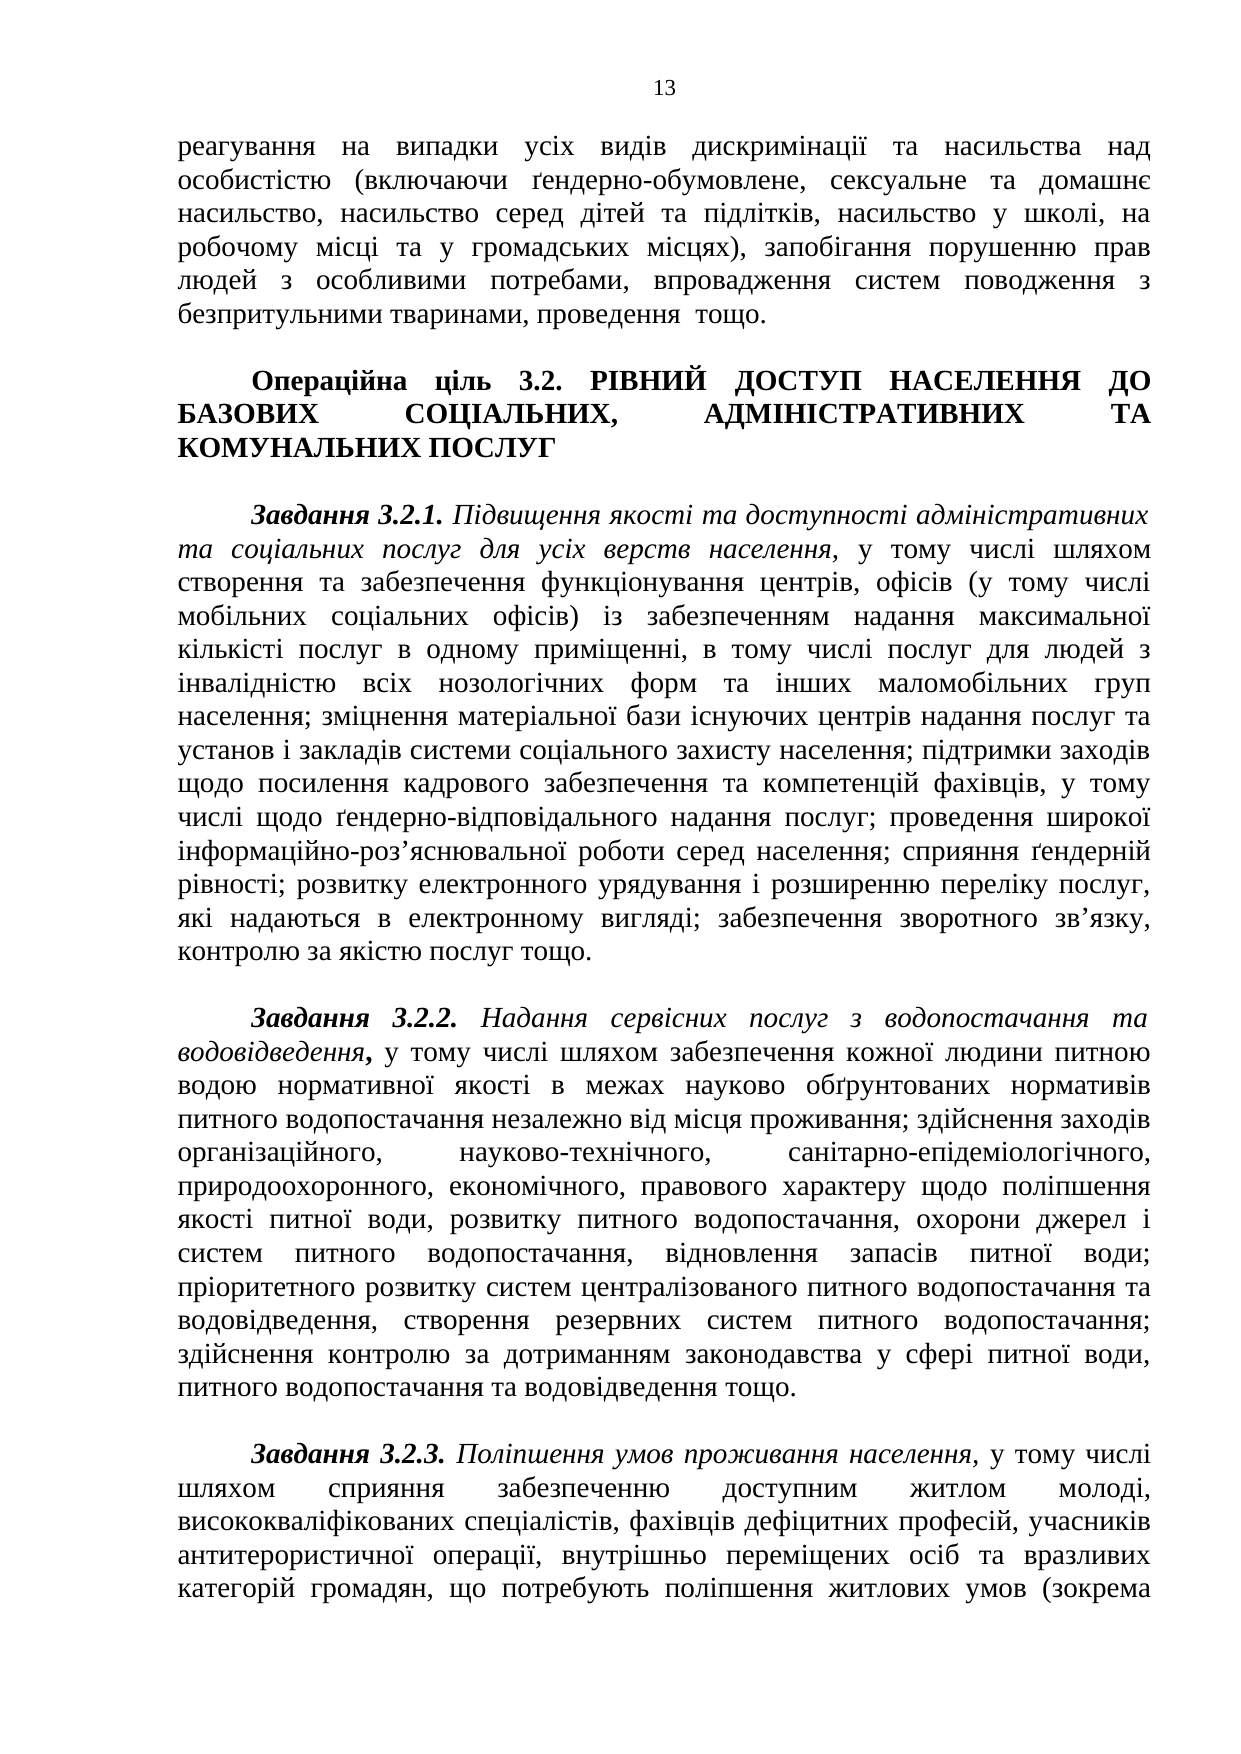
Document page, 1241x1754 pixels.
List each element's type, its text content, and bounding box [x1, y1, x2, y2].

list Завдання 3.2.1. Підвищення якості та доступності адміністративних та соціальних послуг для усіх верств населення, у тому числі шляхом створення та забезпечення функціонування центрів, офісів (у тому числі мобільних соціальних офісів) із забезпеченням надання максимальної кількісті послуг в одному приміщенні, в тому числі послуг для людей з інвалідністю всіх нозологічних форм та інших маломобільних груп населення; зміцнення матеріальної бази існуючих центрів надання послуг та установ і закладів системи соціального захисту населення; підтримки заходів щодо посилення кадрового забезпечення та компетенцій фахівців, у тому числі щодо ґендерно-відповідального надання послуг; проведення широкої інформаційно-роз’яснювальної роботи серед населення; сприяння ґендерній рівності; розвитку електронного урядування і розширенню переліку послуг, які надаються в електронному вигляді; забезпечення зворотного зв’язку, контролю за якістю послуг тощо. [177, 497, 1152, 967]
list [177, 1436, 1152, 1604]
text Операційна ціль 3.2. РІВНИЙ Доступ населення до базових соціальних, адміністративних та комунальних послуг [177, 363, 1152, 464]
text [177, 128, 1152, 329]
list Завдання 3.2.2. Надання сервісних послуг з водопостачання та водовідведення, у тому числі шляхом забезпечення кожної людини питною водою нормативної якості в межах науково обґрунтованих нормативів питного водопостачання незалежно від місця проживання; здійснення заходів організаційного, науково-технічного, санітарно-епідеміологічного, природоохоронного, економічного, правового характеру щодо поліпшення якості питної води, розвитку питного водопостачання, охорони джерел і систем питного водопостачання, відновлення запасів питної води; пріоритетного розвитку систем централізованого питного водопостачання та водовідведення, створення резервних систем питного водопостачання; здійснення контролю за дотриманням законодавства у сфері питної води, питного водопостачання та водовідведення тощо. [177, 1000, 1152, 1403]
